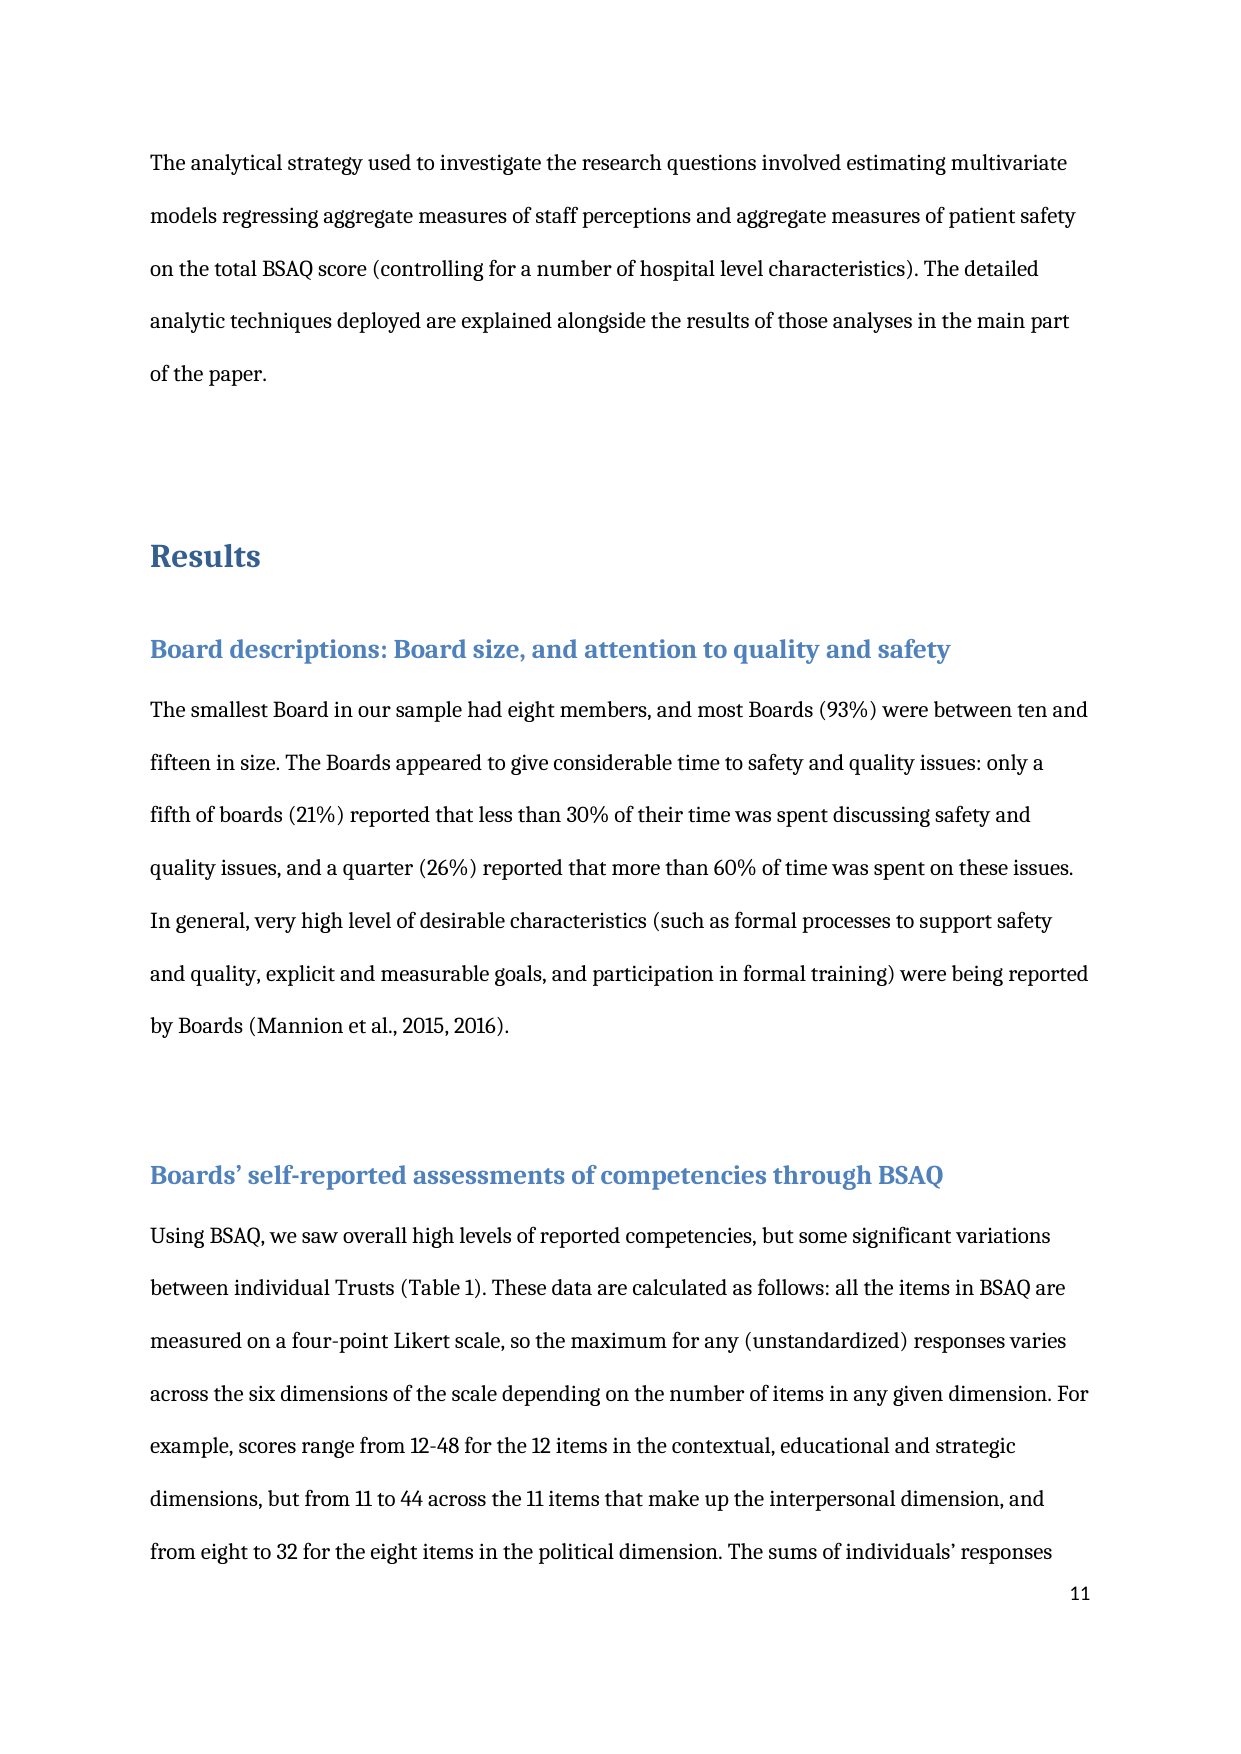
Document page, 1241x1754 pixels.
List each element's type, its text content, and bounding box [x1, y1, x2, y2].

subtitle Results [150, 537, 1090, 575]
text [150, 1222, 1090, 1565]
text The analytical strategy used to investigate the research questions involved estimating multivariate models regressing aggregate measures of staff perceptions and aggregate measures of patient safety on the total BSAQ score (controlling for a number of hospital level characteristics). The detailed analytic techniques deployed are explained alongside the results of those analyses in the main part of the paper. [150, 150, 1090, 387]
subtitle Boards’ self-reported assessments of competencies through BSAQ [150, 1160, 1090, 1191]
subtitle Board descriptions: Board size, and attention to quality and safety [150, 634, 1090, 666]
text The smallest Board in our sample had eight members, and most Boards (93%) were between ten and fifteen in size. The Boards appeared to give considerable time to safety and quality issues: only a fifth of boards (21%) reported that less than 30% of their time was spent discussing safety and quality issues, and a quarter (26%) reported that more than 60% of time was spent on these issues. In general, very high level of desirable characteristics (such as formal processes to support safety and quality, explicit and measurable goals, and participation in formal training) were being reported by Boards (Mannion et al., 2015, 2016). [150, 697, 1090, 1039]
